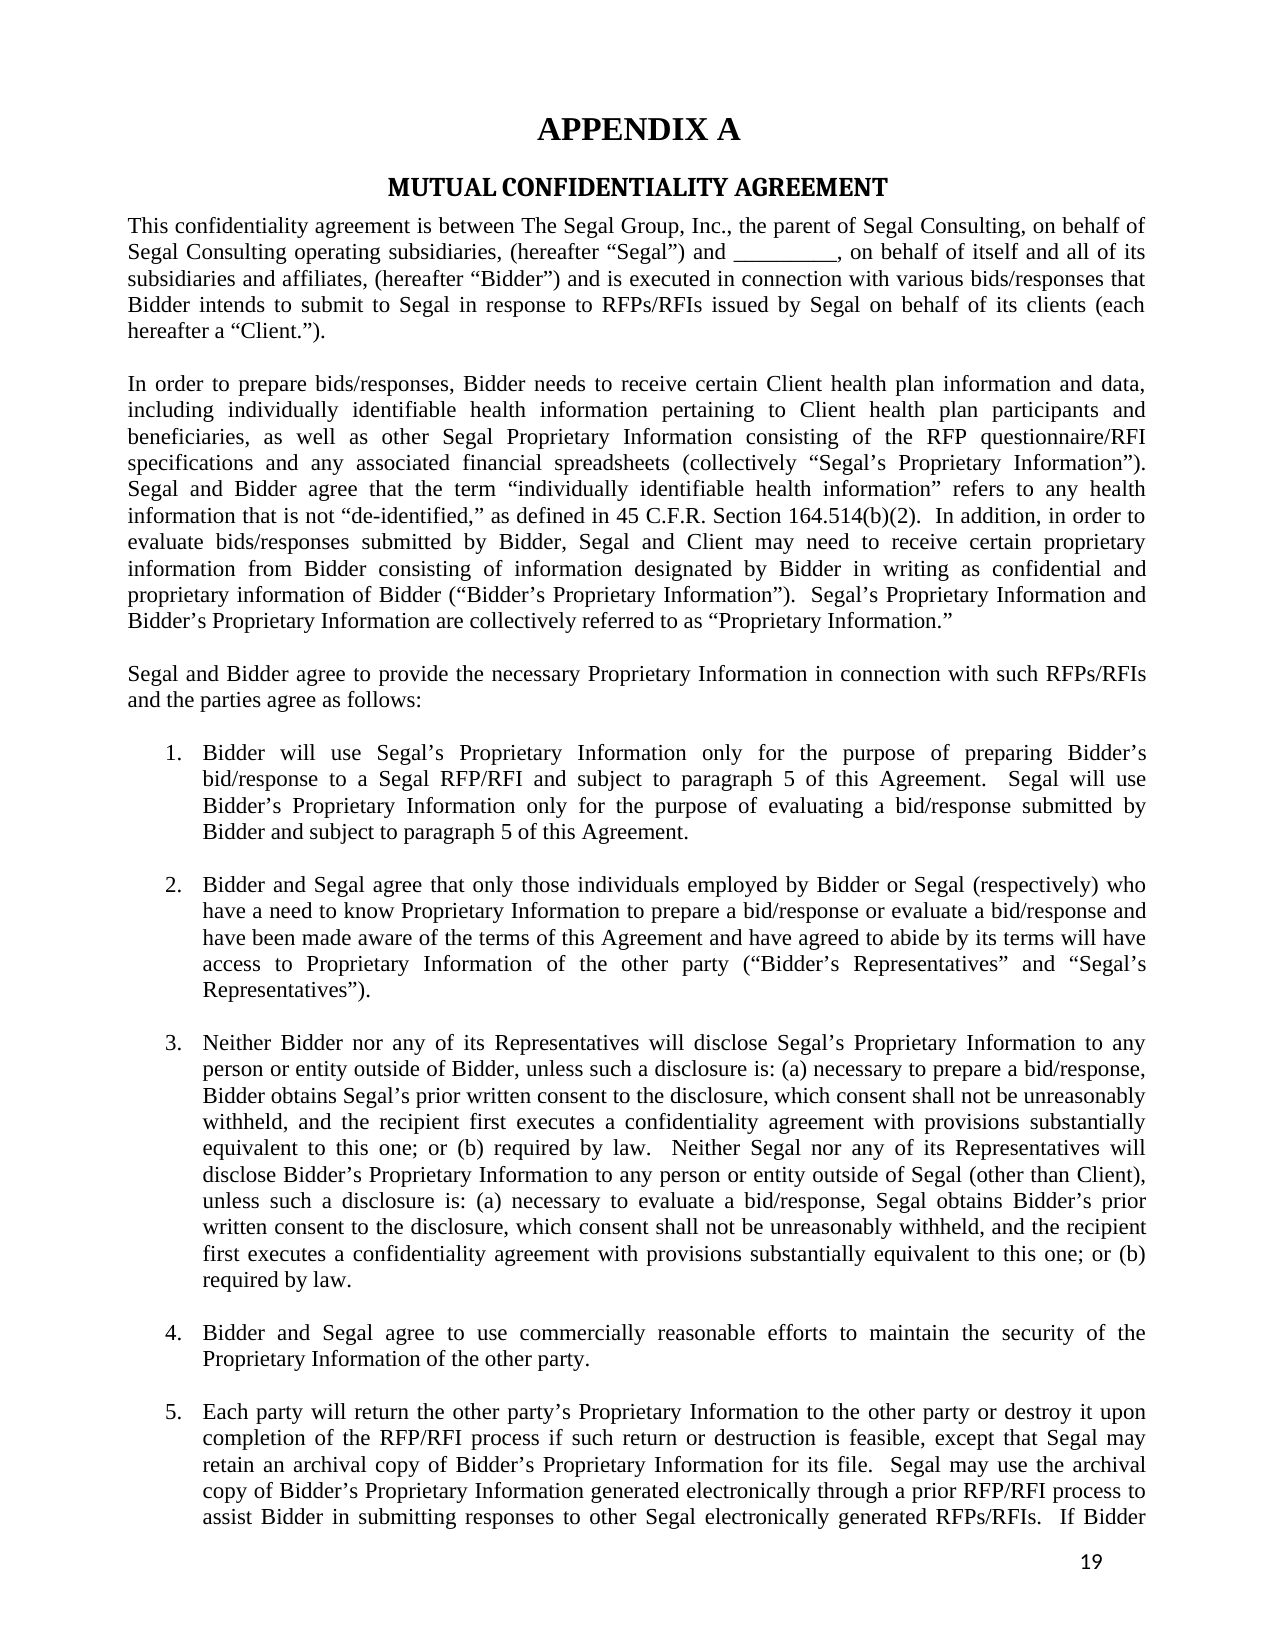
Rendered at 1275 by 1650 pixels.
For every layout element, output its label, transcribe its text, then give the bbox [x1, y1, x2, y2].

list Neither Bidder nor any of its Representatives will disclose Segal’s Proprietary Information to any person or entity outside of Bidder, unless such a disclosure is: (a) necessary to prepare a bid/response, Bidder obtains Segal’s prior written consent to the disclosure, which consent shall not be unreasonably withheld, and the recipient first executes a confidentiality agreement with provisions substantially equivalent to this one; or (b) required by law. Neither Segal nor any of its Representatives will disclose Bidder’s Proprietary Information to any person or entity outside of Segal (other than Client), unless such a disclosure is: (a) necessary to evaluate a bid/response, Segal obtains Bidder’s prior written consent to the disclosure, which consent shall not be unreasonably withheld, and the recipient first executes a confidentiality agreement with provisions substantially equivalent to this one; or (b) required by law. [165, 1029, 1148, 1292]
text Segal and Bidder agree to provide the necessary Proprietary Information in connection with such RFPs/RFIs and the parties agree as follows: [127, 660, 1148, 713]
text In order to prepare bids/responses, Bidder needs to receive certain Client health plan information and data, including individually identifiable health information pertaining to Client health plan participants and beneficiaries, as well as other Segal Proprietary Information consisting of the RFP questionnaire/RFI specifications and any associated financial spreadsheets (collectively “Segal’s Proprietary Information”). Segal and Bidder agree that the term “individually identifiable health information” refers to any health information that is not “de-identified,” as defined in 45 C.F.R. Section 164.514(b)(2). In addition, in order to evaluate bids/responses submitted by Bidder, Segal and Client may need to receive certain proprietary information from Bidder consisting of information designated by Bidder in writing as confidential and proprietary information of Bidder (“Bidder’s Proprietary Information”). Segal’s Proprietary Information and Bidder’s Proprietary Information are collectively referred to as “Proprietary Information.” [127, 370, 1148, 634]
text This confidentiality agreement is between The Segal Group, Inc., the parent of Segal Consulting, on behalf of Segal Consulting operating subsidiaries, (hereafter “Segal”) and _________, on behalf of itself and all of its subsidiaries and affiliates, (hereafter “Bidder”) and is executed in connection with various bids/responses that Bidder intends to submit to Segal in response to RFPs/RFIs issued by Segal on behalf of its clients (each hereafter a “Client.”). [127, 212, 1148, 344]
subtitle MUTUAL CONFIDENTIALITY AGREEMENT [127, 172, 1148, 203]
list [165, 1398, 1148, 1530]
list Bidder will use Segal’s Proprietary Information only for the purpose of preparing Bidder’s bid/response to a Segal RFP/RFI and subject to paragraph 5 of this Agreement. Segal will use Bidder’s Proprietary Information only for the purpose of evaluating a bid/response submitted by Bidder and subject to paragraph 5 of this Agreement. [165, 739, 1148, 844]
subtitle APPENDIX A [127, 109, 1150, 147]
list Bidder and Segal agree that only those individuals employed by Bidder or Segal (respectively) who have a need to know Proprietary Information to prepare a bid/response or evaluate a bid/response and have been made aware of the terms of this Agreement and have agreed to abide by its terms will have access to Proprietary Information of the other party (“Bidder’s Representatives” and “Segal’s Representatives”). [165, 871, 1148, 1003]
list Bidder and Segal agree to use commercially reasonable efforts to maintain the security of the Proprietary Information of the other party. [165, 1319, 1148, 1372]
